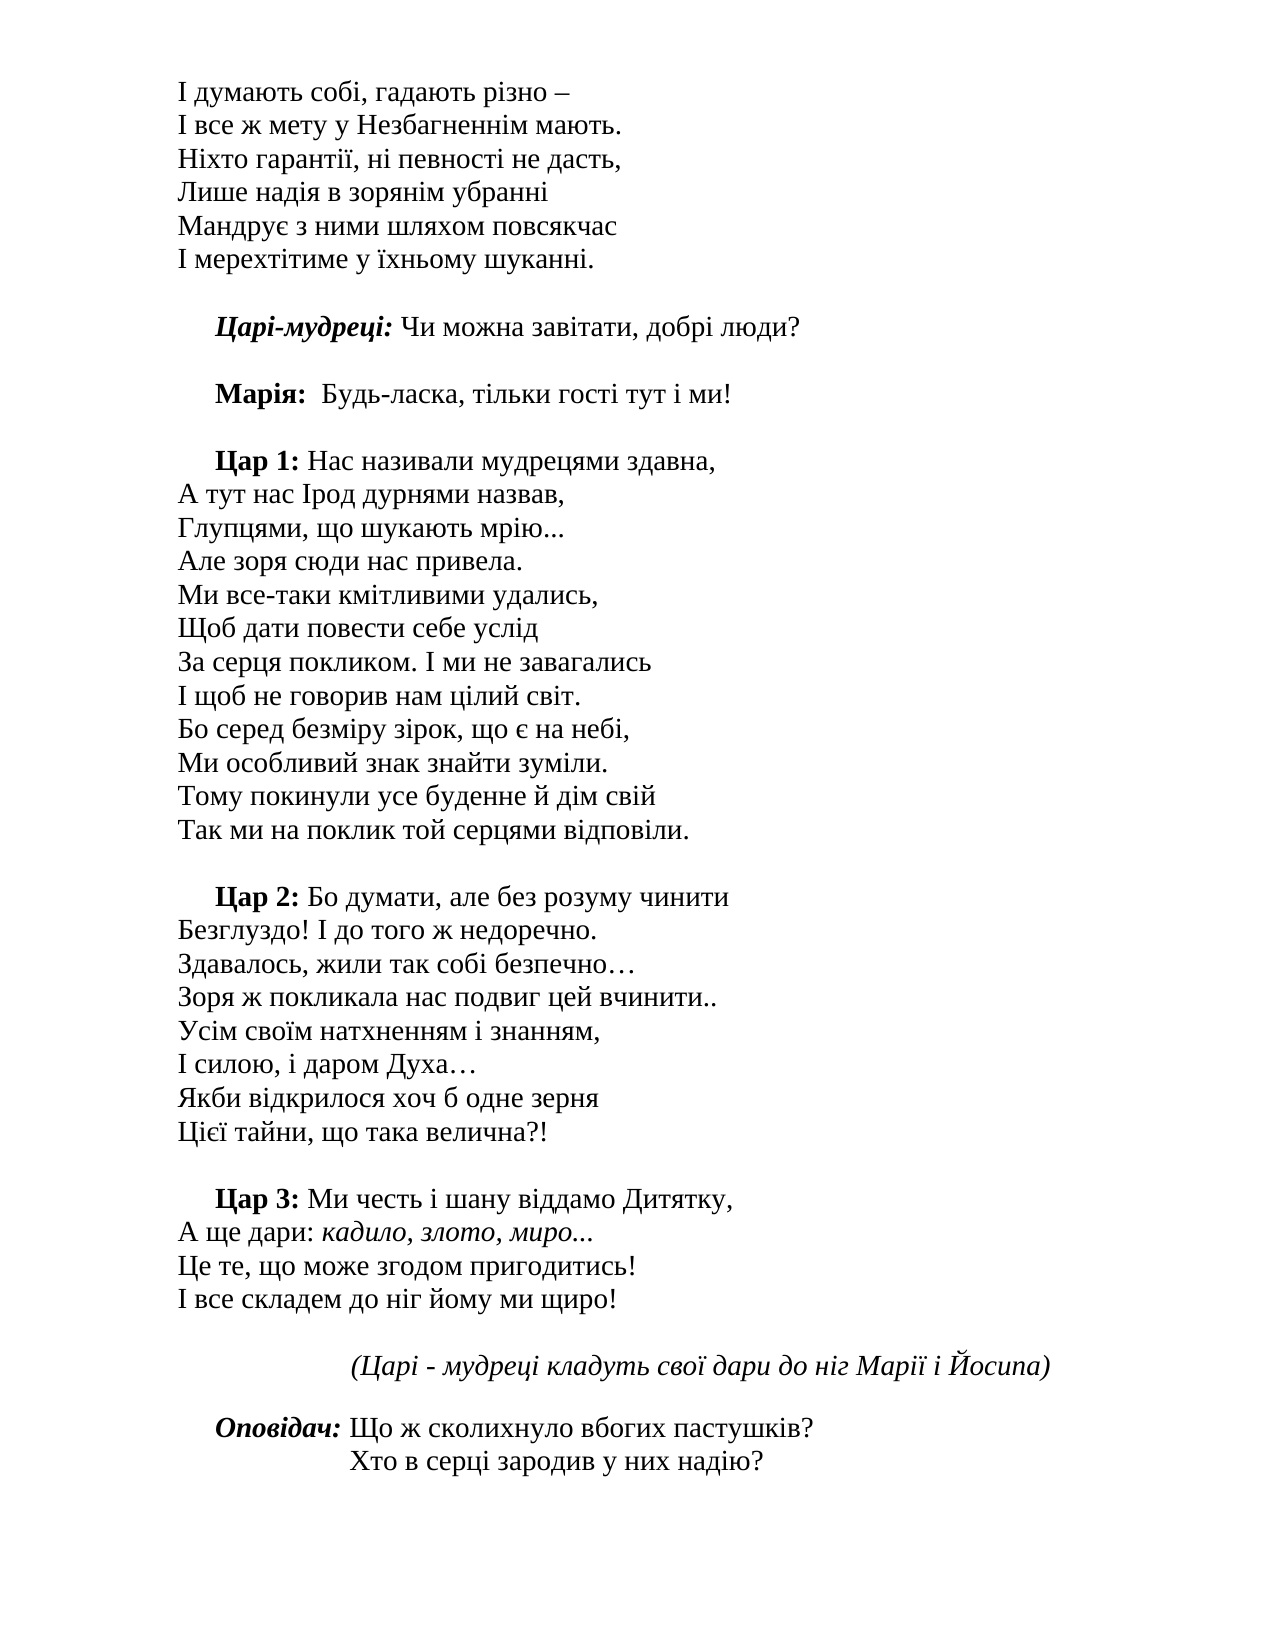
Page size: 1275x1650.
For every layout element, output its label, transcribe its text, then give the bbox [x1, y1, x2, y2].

text І щоб не говорив нам цілий світ. [177, 678, 1186, 711]
text І все ж мету у Незбагненнім мають. [177, 107, 1186, 141]
text Усім своїм натхненням і знанням, [177, 1013, 1186, 1047]
text Цар 2: Бо думати, але без розуму чинити [215, 879, 1186, 912]
text Марія: Будь-ласка, тільки гості тут і ми! [177, 376, 1186, 409]
text Здавалось, жили так собі безпечно… [177, 946, 1186, 979]
text А тут нас Ірод дурнями назвав, [177, 476, 1186, 510]
text І мерехтітиме у їхньому шуканні. [177, 242, 1186, 275]
text Ми все-таки кмітливими удались, [177, 577, 1186, 611]
text Ми особливий знак знайти зуміли. [177, 745, 1186, 778]
text Щоб дати повести себе услід [177, 611, 1186, 644]
text Цієї тайни, що така велична?! [177, 1114, 1186, 1147]
text Лише надія в зорянім убранні [177, 174, 1186, 208]
text Так ми на поклик той серцями відповіли. [177, 812, 1186, 845]
text І силою, і даром Духа… [177, 1047, 1186, 1080]
text Це те, що може згодом пригодитись! [177, 1248, 1186, 1281]
text Але зоря сюди нас привела. [177, 543, 1186, 577]
text За серця покликом. І ми не завагались [177, 644, 1186, 678]
text Глупцями, що шукають мрію... [177, 510, 1186, 543]
text Мандрує з ними шляхом повсякчас [177, 208, 1186, 242]
text Цар 3: Ми честь і шану віддамо Дитятку, [215, 1181, 1186, 1214]
text І думають собі, гадають різно – [177, 74, 1186, 107]
text Тому покинули усе буденне й дім свій [177, 778, 1186, 812]
text Зоря ж покликала нас подвиг цей вчинити.. [177, 979, 1186, 1013]
text (Царі - мудреці кладуть свої дари до ніг Марії і Йосипа) [215, 1348, 1186, 1382]
text А ще дари: кадило, злото, миро... [177, 1214, 1186, 1248]
text Хто в серці зародив у них надію? [327, 1443, 1186, 1477]
text Оповідач: Що ж сколихнуло вбогих пастушків? [177, 1410, 1186, 1443]
text Цар 1: Нас називали мудрецями здавна, [177, 443, 1186, 476]
text І все складем до ніг йому ми щиро! [177, 1281, 1186, 1315]
text Безглуздо! І до того ж недоречно. [177, 912, 1186, 946]
text Царі-мудреці: Чи можна завітати, добрі люди? [177, 309, 1186, 342]
text Якби відкрилося хоч б одне зерня [177, 1080, 1186, 1114]
text Бо серед безміру зірок, що є на небі, [177, 711, 1186, 745]
text Ніхто гарантії, ні певності не дасть, [177, 141, 1186, 174]
